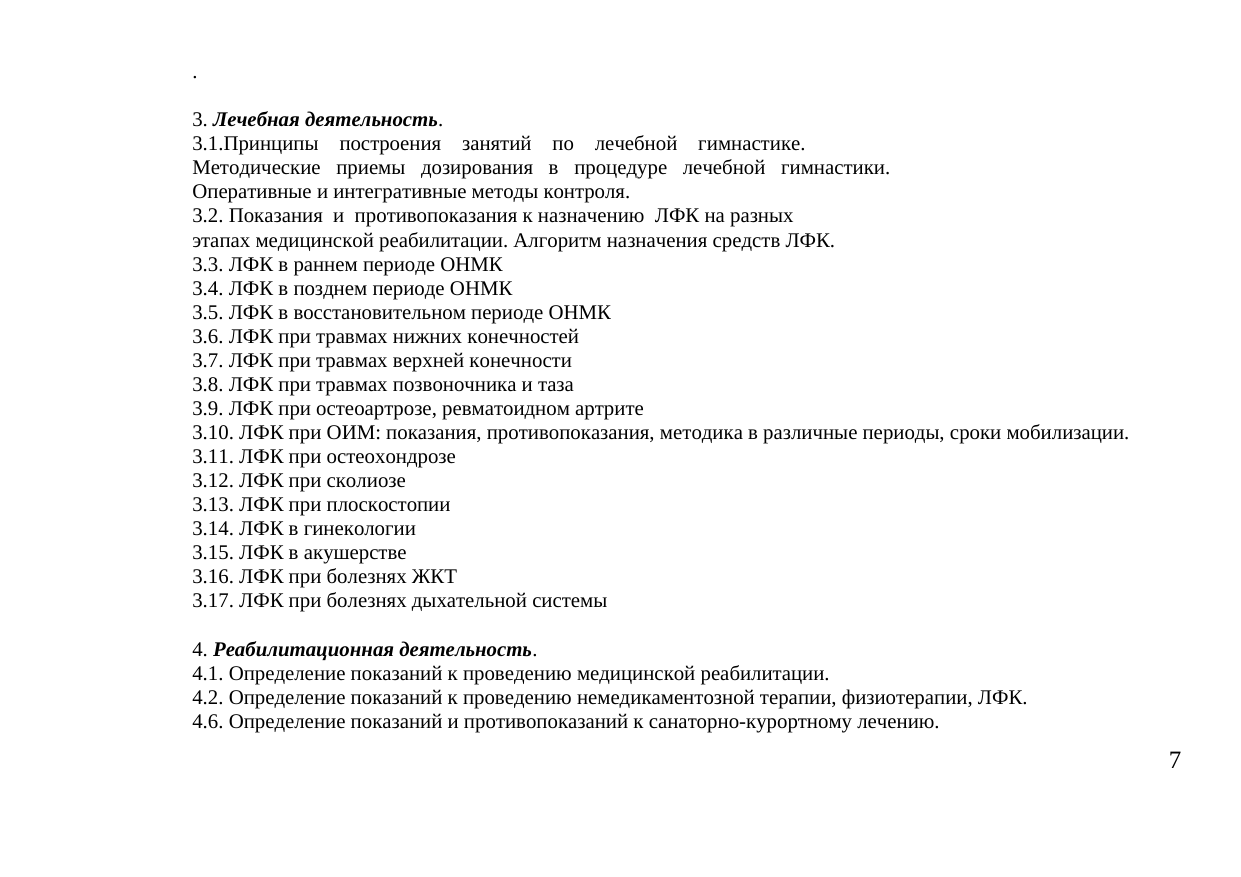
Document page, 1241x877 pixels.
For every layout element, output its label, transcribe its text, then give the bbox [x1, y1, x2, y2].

text 3.5. ЛФК в восстановительном периоде ОНМК [118, 300, 1181, 324]
text 3.3. ЛФК в раннем периоде ОНМК [118, 252, 1181, 276]
text этапах медицинской реабилитации. Алгоритм назначения средств ЛФК. [118, 227, 1181, 252]
text 3.17. ЛФК при болезнях дыхательной системы [118, 588, 1181, 612]
text 3.16. ЛФК при болезнях ЖКТ [118, 564, 1181, 588]
text 3.1.Принципы построения занятий по лечебной гимнастике. [118, 131, 1181, 155]
text 3.12. ЛФК при сколиозе [118, 468, 1181, 492]
text Оперативные и интегративные методы контроля. [118, 179, 1181, 203]
text 3.8. ЛФК при травмах позвоночника и таза [118, 372, 1181, 396]
text Методические приемы дозирования в процедуре лечебной гимнастики. [118, 155, 1181, 179]
text 3.15. ЛФК в акушерстве [118, 540, 1181, 564]
text 3.9. ЛФК при остеоартрозе, ревматоидном артрите [118, 396, 1181, 420]
text 4. Реабилитационная деятельность. [118, 637, 1181, 661]
text 3.13. ЛФК при плоскостопии [118, 492, 1181, 516]
text 3.10. ЛФК при ОИМ: показания, противопоказания, методика в различные периоды, сроки мобилизации. [118, 420, 1181, 444]
text . [118, 59, 1181, 83]
text 3.6. ЛФК при травмах нижних конечностей [118, 324, 1181, 348]
text 3.4. ЛФК в позднем периоде ОНМК [118, 276, 1181, 300]
text 4.6. Определение показаний и противопоказаний к санаторно-курортному лечению. [118, 709, 1181, 733]
text 3. Лечебная деятельность. [118, 107, 1181, 131]
text 3.7. ЛФК при травмах верхней конечности [118, 348, 1181, 372]
text 4.1. Определение показаний к проведению медицинской реабилитации. [118, 661, 1181, 685]
text 3.11. ЛФК при остеохондрозе [118, 444, 1181, 468]
text 3.2. Показания и противопоказания к назначению ЛФК на разных [118, 203, 1181, 227]
text 4.2. Определение показаний к проведению немедикаментозной терапии, физиотерапии, ЛФК. [118, 685, 1181, 709]
text 3.14. ЛФК в гинекологии [118, 516, 1181, 540]
